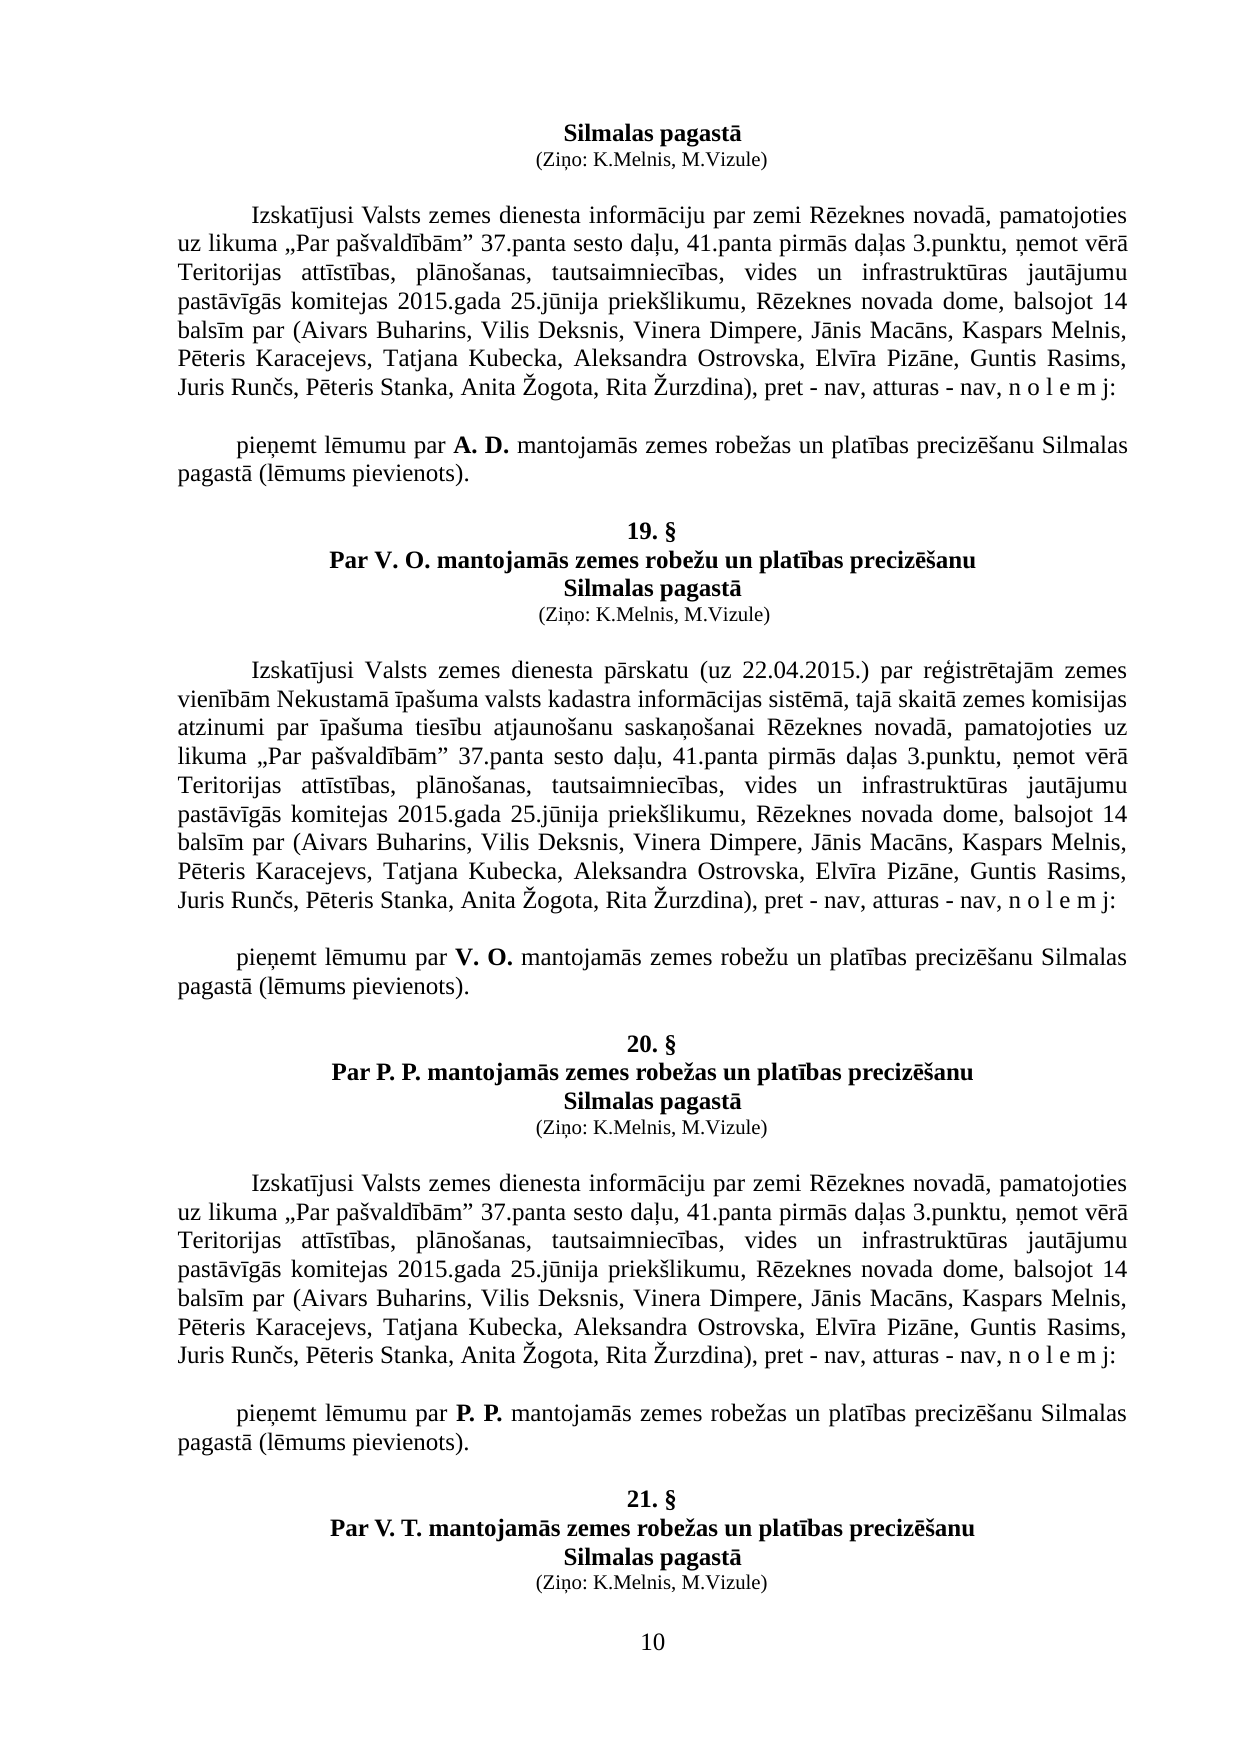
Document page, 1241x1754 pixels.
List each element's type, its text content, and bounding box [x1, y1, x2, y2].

list § [177, 1029, 1126, 1057]
text Silmalas pagastā [177, 1086, 1128, 1115]
text pieņemt lēmumu par V. O. mantojamās zemes robežu un platības precizēšanu Silmalas pagastā (lēmums pievienots). [177, 942, 1128, 1000]
list § [177, 1484, 1126, 1513]
text (Ziņo: K.Melnis, M.Vizule) [177, 602, 1126, 626]
list § [177, 516, 1126, 545]
text (Ziņo: K.Melnis, M.Vizule) [177, 1115, 1126, 1139]
text pieņemt lēmumu par A. D. mantojamās zemes robežas un platības precizēšanu Silmalas pagastā (lēmums pievienots). [177, 430, 1128, 487]
text Silmalas pagastā [177, 118, 1128, 147]
text (Ziņo: K.Melnis, M.Vizule) [177, 147, 1126, 171]
text Silmalas pagastā [177, 573, 1128, 602]
text Izskatījusi Valsts zemes dienesta pārskatu (uz 22.04.2015.) par reģistrētajām zemes vienībām Nekustamā īpašuma valsts kadastra informācijas sistēmā, tajā skaitā zemes komisijas atzinumi par īpašuma tiesību atjaunošanu saskaņošanai Rēzeknes novadā, pamatojoties uz likuma „Par pašvaldībām” 37.panta sesto daļu, 41.panta pirmās daļas 3.punktu, ņemot vērā Teritorijas attīstības, plānošanas, tautsaimniecības, vides un infrastruktūras jautājumu pastāvīgās komitejas 2015.gada 25.jūnija priekšlikumu, Rēzeknes novada dome, balsojot 14 balsīm par (Aivars Buharins, Vilis Deksnis, Vinera Dimpere, Jānis Macāns, Kaspars Melnis, Pēteris Karacejevs, Tatjana Kubecka, Aleksandra Ostrovska, Elvīra Pizāne, Guntis Rasims, Juris Runčs, Pēteris Stanka, Anita Žogota, Rita Žurzdina), pret - nav, atturas - nav, n o l e m j: [177, 655, 1128, 914]
text Par P. P. mantojamās zemes robežas un platības precizēšanu [177, 1057, 1128, 1086]
text (Ziņo: K.Melnis, M.Vizule) [177, 1570, 1126, 1594]
text pieņemt lēmumu par P. P. mantojamās zemes robežas un platības precizēšanu Silmalas pagastā (lēmums pievienots). [177, 1398, 1128, 1455]
text Par V. T. mantojamās zemes robežas un platības precizēšanu [177, 1513, 1128, 1542]
text Silmalas pagastā [177, 1542, 1128, 1570]
text Par V. O. mantojamās zemes robežu un platības precizēšanu [177, 545, 1128, 573]
